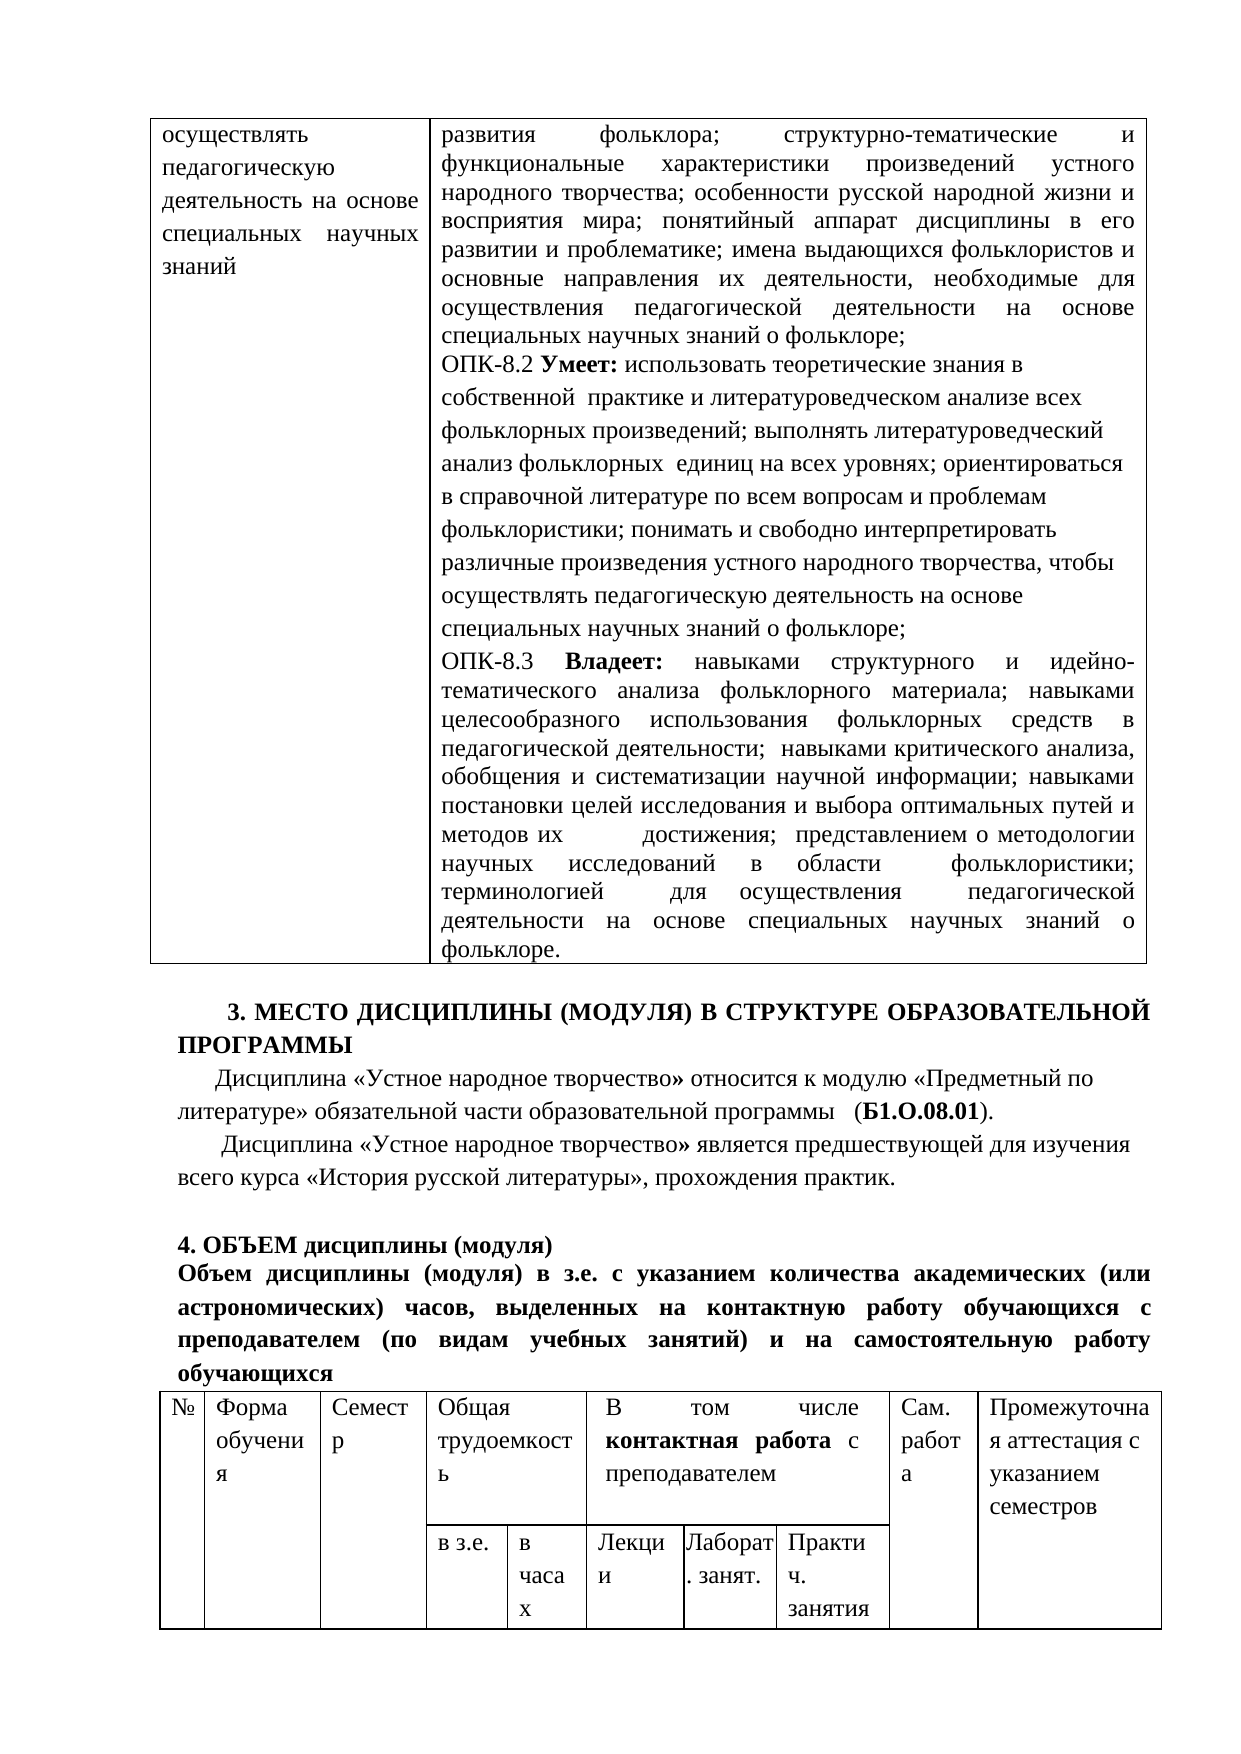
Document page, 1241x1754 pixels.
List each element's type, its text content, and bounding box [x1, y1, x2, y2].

table_cell Лекции [587, 1526, 683, 1628]
text Объем дисциплины (модуля) в з.е. с указанием количества академических (или астрономических) часов, выделенных на контактную работу обучающихся с преподавателем (по видам учебных занятий) и на самостоятельную работу обучающихся [177, 1258, 1152, 1386]
table_cell Лаборат. занят. [685, 1526, 776, 1628]
table_cell в часах [508, 1526, 586, 1628]
table_cell [979, 1524, 1161, 1628]
table_header Сам. работа [890, 1392, 977, 1524]
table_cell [151, 119, 429, 963]
table_cell в з.е. [427, 1526, 507, 1628]
text 3. МЕСТО ДИСЦИПЛИНЫ (МОДУЛЯ) В СТРУКТУРЕ ОБРАЗОВАТЕЛЬНОЙ ПРОГРАММЫ [177, 997, 1152, 1058]
table_header Промежуточная аттестация с указанием семестров [979, 1392, 1161, 1524]
table_header Семестр [321, 1392, 426, 1628]
table_cell Практич. занятия [777, 1526, 889, 1628]
table_header Общая трудоемкость [427, 1392, 586, 1524]
table_header № [161, 1392, 204, 1628]
text Дисциплина «Устное народное творчество» является предшествующей для изучения всего курса «История русской литературы», прохождения практик. [177, 1129, 1152, 1191]
text Дисциплина «Устное народное творчество» относится к модулю «Предметный по литературе» обязательной части образовательной программы (Б1.О.08.01). [177, 1063, 1152, 1124]
table_header В том числе контактная работа с преподавателем [587, 1392, 889, 1524]
table_cell [890, 1524, 977, 1628]
list 4. ОБЪЕМ дисциплины (модуля) [177, 1230, 1152, 1258]
table_header Форма обучения [205, 1392, 320, 1628]
